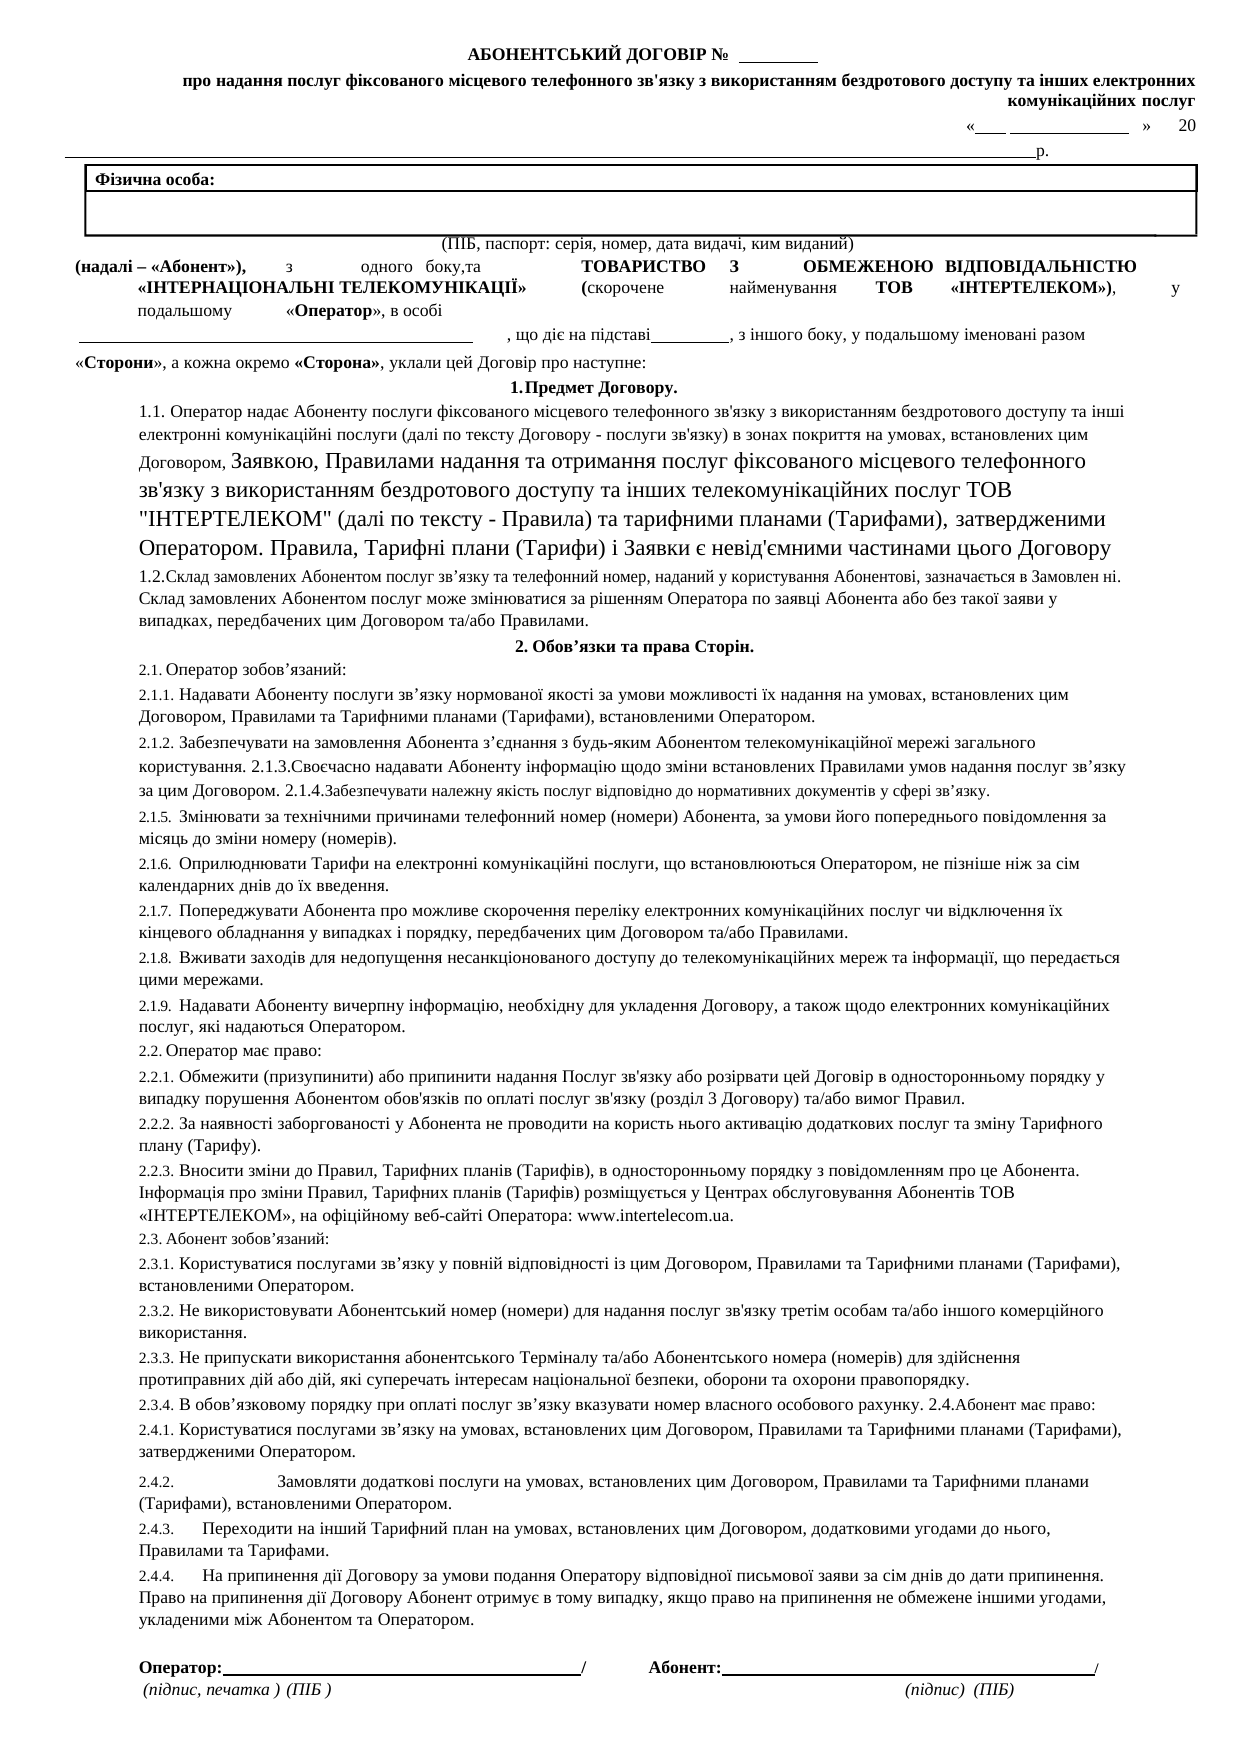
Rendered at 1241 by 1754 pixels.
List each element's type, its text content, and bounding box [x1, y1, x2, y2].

text подальшому «Оператор», в особі [137, 299, 1240, 320]
list Оприлюднювати Тарифи на електронні комунікаційні послуги, що встановлюються Оператором, не пізніше ніж за сім календарних днів до їх введення. [138, 853, 1131, 895]
list Попереджувати Абонента про можливе скорочення переліку електронних комунікаційних послуг чи відключення їх кінцевого обладнання у випадках і порядку, передбачених цим Договором та/або Правилами. [138, 900, 1131, 942]
list Вживати заходів для недопущення несанкціонованого доступу до телекомунікаційних мереж та інформації, що передається цими мережами. [138, 947, 1131, 989]
list Надавати Абоненту вичерпну інформацію, необхідну для укладення Договору, а також щодо електронних комунікаційних послуг, які надаються Оператором. [138, 994, 1131, 1037]
text « » 20 [52, 115, 1196, 135]
list Вносити зміни до Правил, Тарифних планів (Тарифів), в односторонньому порядку з повідомленням про це Абонента. Інформація про зміни Правил, Тарифних планів (Тарифів) розміщується у Центрах обслуговування Абонентів ТОВ «ІНТЕРТЕЛЕКОМ», на офіційному веб-сайті Оператора: www.intertelecom.ua. [138, 1160, 1131, 1225]
subtitle Предмет Договору. [510, 380, 1240, 398]
list Змінювати за технічними причинами телефонний номер (номери) Абонента, за умови його попереднього повідомлення за місяць до зміни номеру (номерів). [138, 806, 1131, 848]
list Замовляти додаткові послуги на умовах, встановлених цим Договором, Правилами та Тарифними планами (Тарифами), встановленими Оператором. [138, 1471, 1131, 1513]
text , що діє на підставі , з іншого боку, у подальшому іменовані разом «Сторони», а кожна окремо «Сторона», уклали цей Договір про наступне: [75, 324, 1181, 372]
list Склад замовлених Абонентом послуг зв’язку та телефонний номер, наданий у користування Абонентові, зазначається в Замовлен ні. Склад замовлених Абонентом послуг може змінюватися за рішенням Оператора по заявці Абонента або без такої заяви у випадках, передбачених цим Договором та/або Правилами. [138, 566, 1131, 631]
list Оператор надає Абоненту послуги фіксованого місцевого телефонного зв'язку з використанням бездротового доступу та інші електронні комунікаційні послуги (далі по тексту Договору - послуги зв'язку) в зонах покриття на умовах, встановлених цим Договором, Заявкою, Правилами надання та отримання послуг фіксованого місцевого телефонного зв'язку з використанням бездротового доступу та інших телекомунікаційних послуг ТОВ "ІНТЕРТЕЛЕКОМ" (далі по тексту - Правила) та тарифними планами (Тарифами), затвердженими Оператором. Правила, Тарифні плани (Тарифи) і Заявки є невід'ємними частинами цього Договору [138, 401, 1131, 561]
list На припинення дії Договору за умови подання Оператору відповідної письмової заяви за сім днів до дати припинення. Право на припинення дії Договору Абонент отримує в тому випадку, якщо право на припинення не обмежене іншими угодами, укладеними між Абонентом та Оператором. [138, 1564, 1131, 1629]
list Надавати Абоненту послуги зв’язку нормованої якості за умови можливості їх надання на умовах, встановлених цим Договором, Правилами та Тарифними планами (Тарифами), встановленими Оператором. [138, 684, 1131, 726]
list Обмежити (призупинити) або припинити надання Послуг зв'язку або розірвати цей Договір в односторонньому порядку у випадку порушення Абонентом обов'язків по оплаті послуг зв'язку (розділ 3 Договору) та/або вимог Правил. [138, 1066, 1131, 1108]
text (підпис, печатка ) (ПІБ ) (підпис) (ПІБ) [138, 1679, 1131, 1699]
text «ІНТЕРНАЦІОНАЛЬНІ ТЕЛЕКОМУНІКАЦІЇ» (скорочене найменування ТОВ «ІНТЕРТЕЛЕКОМ»), у [137, 277, 1240, 298]
text про надання послуг фіксованого місцевого телефонного зв'язку з використанням бездротового доступу та інших електронних комунікаційних послуг [52, 69, 1195, 110]
list Користуватися послугами зв’язку на умовах, встановлених цим Договором, Правилами та Тарифними планами (Тарифами), затвердженими Оператором. [138, 1419, 1131, 1461]
text (надалі – «Абонент»), з одного боку,та ТОВАРИСТВО З ОБМЕЖЕНОЮ ВІДПОВІДАЛЬНІСТЮ [75, 255, 1240, 276]
list Забезпечувати на замовлення Абонента з’єднання з будь-яким Абонентом телекомунікаційної мережі загального користування. 2.1.3.Своєчасно надавати Абоненту інформацію щодо зміни встановлених Правилами умов надання послуг зв’язку за цим Договором. 2.1.4.Забезпечувати належну якість послуг відповідно до нормативних документів у сфері зв’язку. [138, 732, 1131, 801]
list Не припускати використання абонентського Терміналу та/або Абонентського номера (номерів) для здійснення протиправних дій або дій, які суперечать інтересам національної безпеки, оборони та охорони правопорядку. [138, 1347, 1131, 1389]
list Користуватися послугами зв’язку у повній відповідності із цим Договором, Правилами та Тарифними планами (Тарифами), встановленими Оператором. [138, 1253, 1131, 1295]
subtitle АБОНЕНТСЬКИЙ ДОГОВІР № [52, 44, 1232, 64]
list Оператор має право: [138, 1040, 1131, 1061]
list Переходити на інший Тарифний план на умовах, встановлених цим Договором, додатковими угодами до нього, Правилами та Тарифами. [138, 1518, 1131, 1560]
subtitle Обов’язки та права Сторін. [138, 636, 1131, 656]
list В обов’язковому порядку при оплаті послуг зв’язку вказувати номер власного особового рахунку. 2.4.Абонент має право: [138, 1394, 1131, 1414]
list Абонент зобов’язаний: [138, 1229, 1131, 1248]
text р. [64, 140, 1240, 160]
text (ПІБ, паспорт: серія, номер, дата видачі, ким виданий) [63, 160, 1232, 253]
list Не використовувати Абонентський номер (номери) для надання послуг зв'язку третім особам та/або іншого комерційного використання. [138, 1300, 1131, 1342]
subtitle Оператор: / Абонент: / [138, 1657, 1131, 1677]
list Оператор зобов’язаний: [138, 659, 1131, 679]
list За наявності заборгованості у Абонента не проводити на користь нього активацію додаткових послуг та зміну Тарифного плану (Тарифу). [138, 1113, 1131, 1155]
